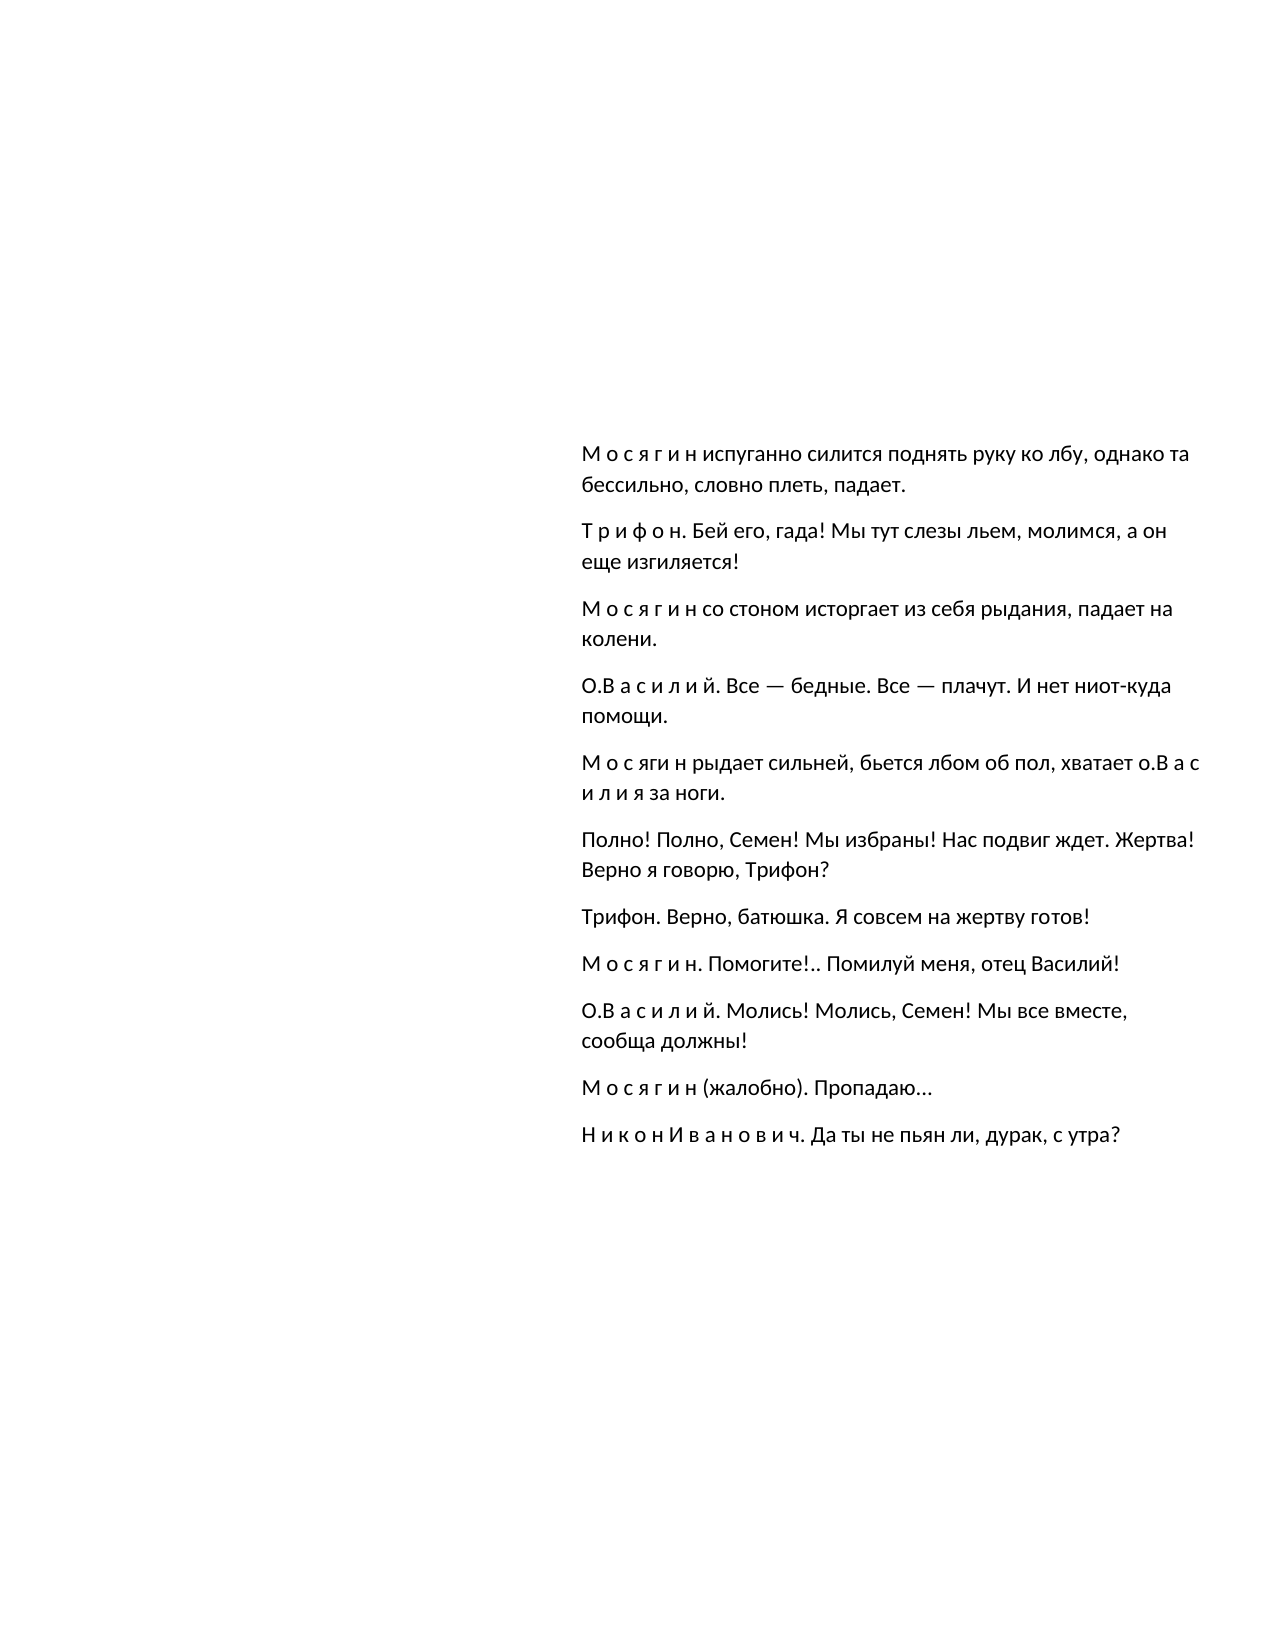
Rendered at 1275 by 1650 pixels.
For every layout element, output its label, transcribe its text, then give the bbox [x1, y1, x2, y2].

text М о с я г и н. Помогите!.. Помилуй меня, отец Василий! [581, 949, 1205, 977]
text М о с я г и н со стоном исторгает из себя рыдания, падает на колени. [581, 594, 1205, 652]
text М о с я г и н (жалобно). Пропадаю... [581, 1073, 1205, 1101]
text М о с яги н рыдает сильней, бьется лбом об пол, хватает о.В а с и л и я за ноги. [581, 748, 1205, 806]
text М о с я г и н испуганно силится поднять руку ко лбу, однако та бессильно, словно плеть, падает. [581, 439, 1205, 498]
text О.В а с и л и й. Молись! Молись, Семен! Мы все вместе, сообща должны! [581, 996, 1205, 1054]
text Полно! Полно, Семен! Мы избраны! Нас подвиг ждет. Жертва! Верно я говорю, Трифон? [581, 825, 1205, 883]
text Т р и ф о н. Бей его, гада! Мы тут слезы льем, молимся, а он еще изгиляется! [581, 517, 1205, 575]
text О.В а с и л и й. Все — бедные. Все — плачут. И нет ниот-куда помощи. [581, 671, 1205, 729]
text Н и к о н И в а н о в и ч. Да ты не пьян ли, дурак, с утра? [581, 1120, 1205, 1148]
text Трифон. Верно, батюшка. Я совсем на жертву готов! [581, 902, 1205, 930]
